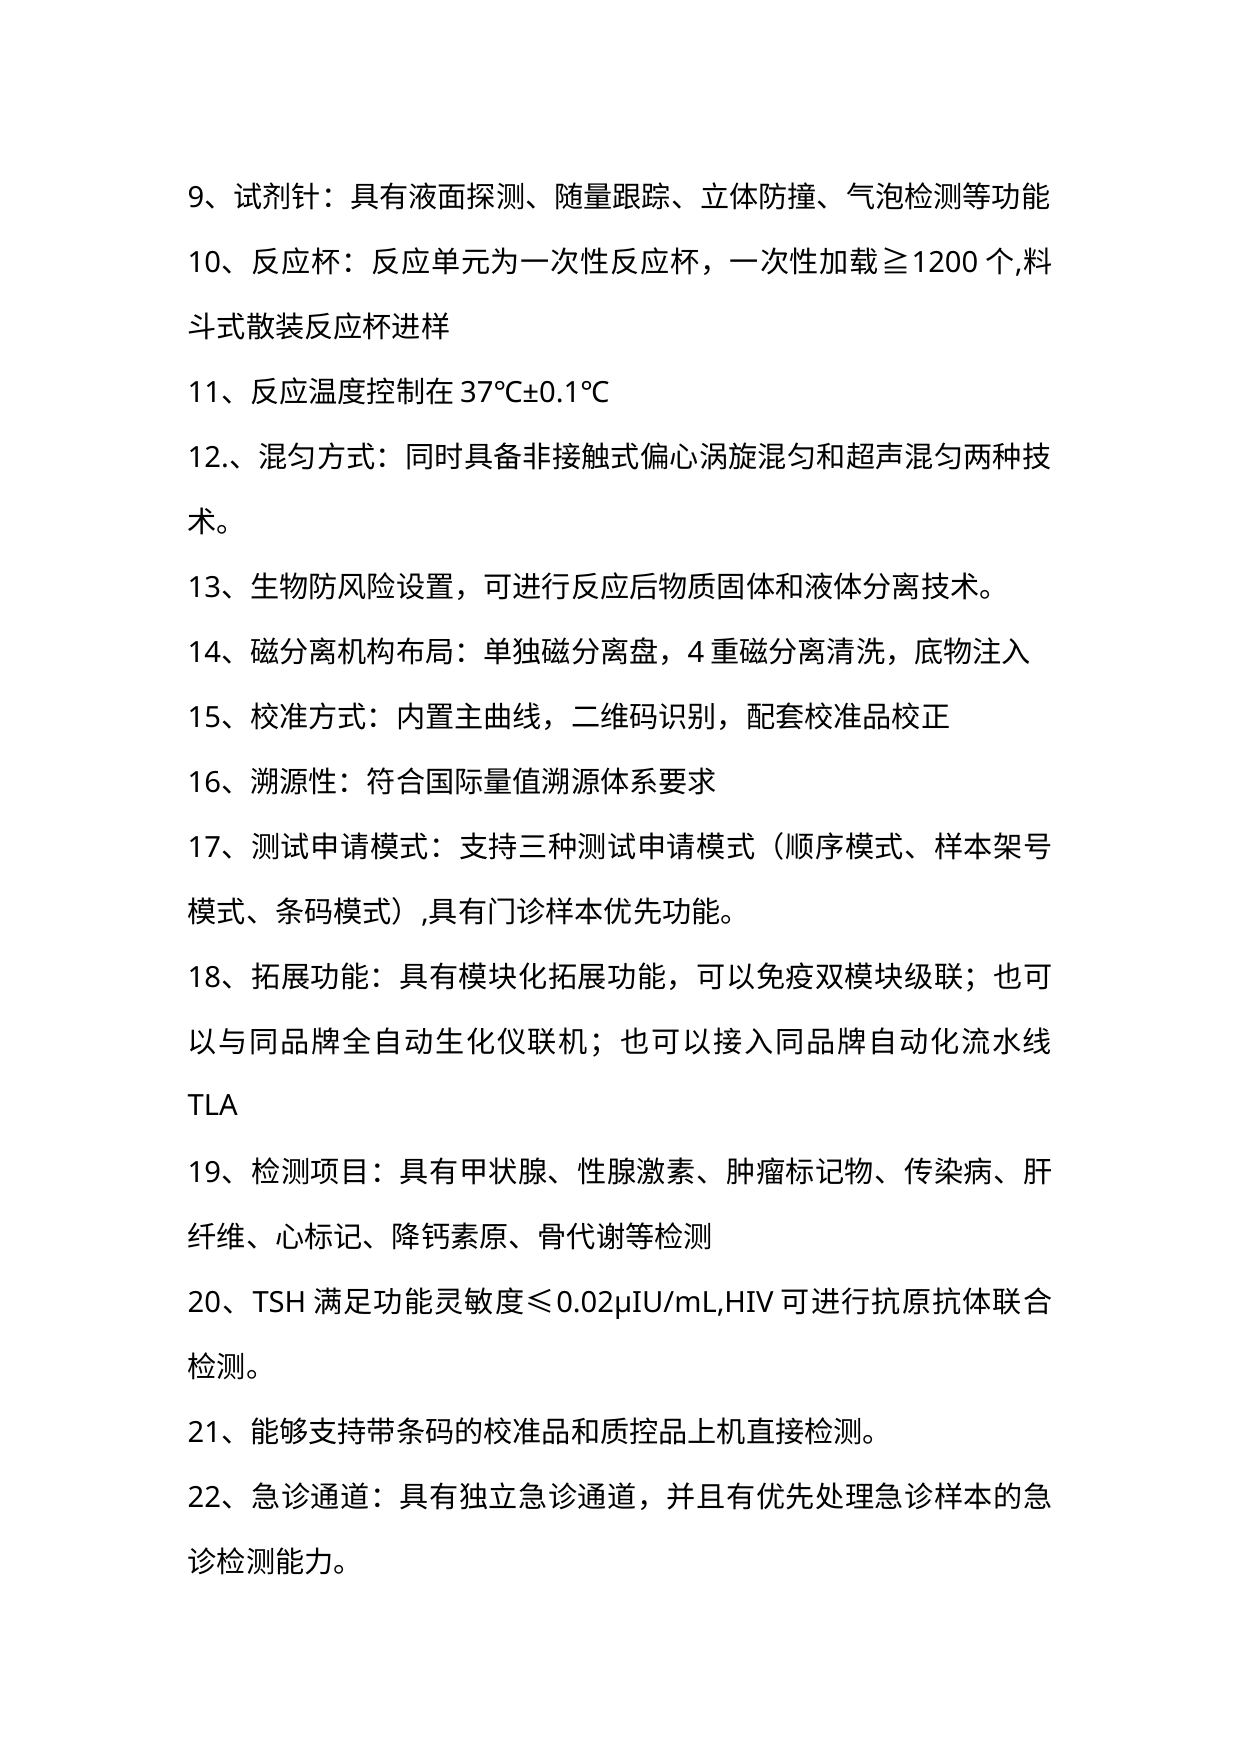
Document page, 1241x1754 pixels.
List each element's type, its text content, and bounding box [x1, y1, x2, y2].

text 19、检测项目：具有甲状腺、性腺激素、肿瘤标记物、传染病、肝纤维、心标记、降钙素原、骨代谢等检测 [187, 1137, 1053, 1267]
text 16、溯源性：符合国际量值溯源体系要求 [187, 747, 1053, 812]
text 22、急诊通道：具有独立急诊通道，并且有优先处理急诊样本的急诊检测能力。 [187, 1462, 1053, 1592]
text 20、TSH满足功能灵敏度≤0.02μIU/mL,HIV可进行抗原抗体联合检测。 [187, 1267, 1053, 1397]
text 15、校准方式：内置主曲线，二维码识别，配套校准品校正 [187, 682, 1053, 747]
text 18、拓展功能：具有模块化拓展功能，可以免疫双模块级联；也可以与同品牌全自动生化仪联机；也可以接入同品牌自动化流水线TLA [187, 942, 1053, 1137]
text 11、反应温度控制在37℃±0.1℃ [187, 357, 1053, 422]
text 17、测试申请模式：支持三种测试申请模式（顺序模式、样本架号模式、条码模式）,具有门诊样本优先功能。 [187, 812, 1053, 942]
text 14、磁分离机构布局：单独磁分离盘，4重磁分离清洗，底物注入 [187, 617, 1053, 682]
text 21、能够支持带条码的校准品和质控品上机直接检测。 [187, 1397, 1053, 1462]
text 13、生物防风险设置，可进行反应后物质固体和液体分离技术。 [187, 552, 1053, 617]
text 9、试剂针：具有液面探测、随量跟踪、立体防撞、气泡检测等功能 [187, 162, 1053, 227]
text 10、反应杯：反应单元为一次性反应杯，一次性加载≧1200个,料斗式散装反应杯进样 [187, 227, 1053, 357]
text 12.、混匀方式：同时具备非接触式偏心涡旋混匀和超声混匀两种技术。 [187, 422, 1053, 552]
